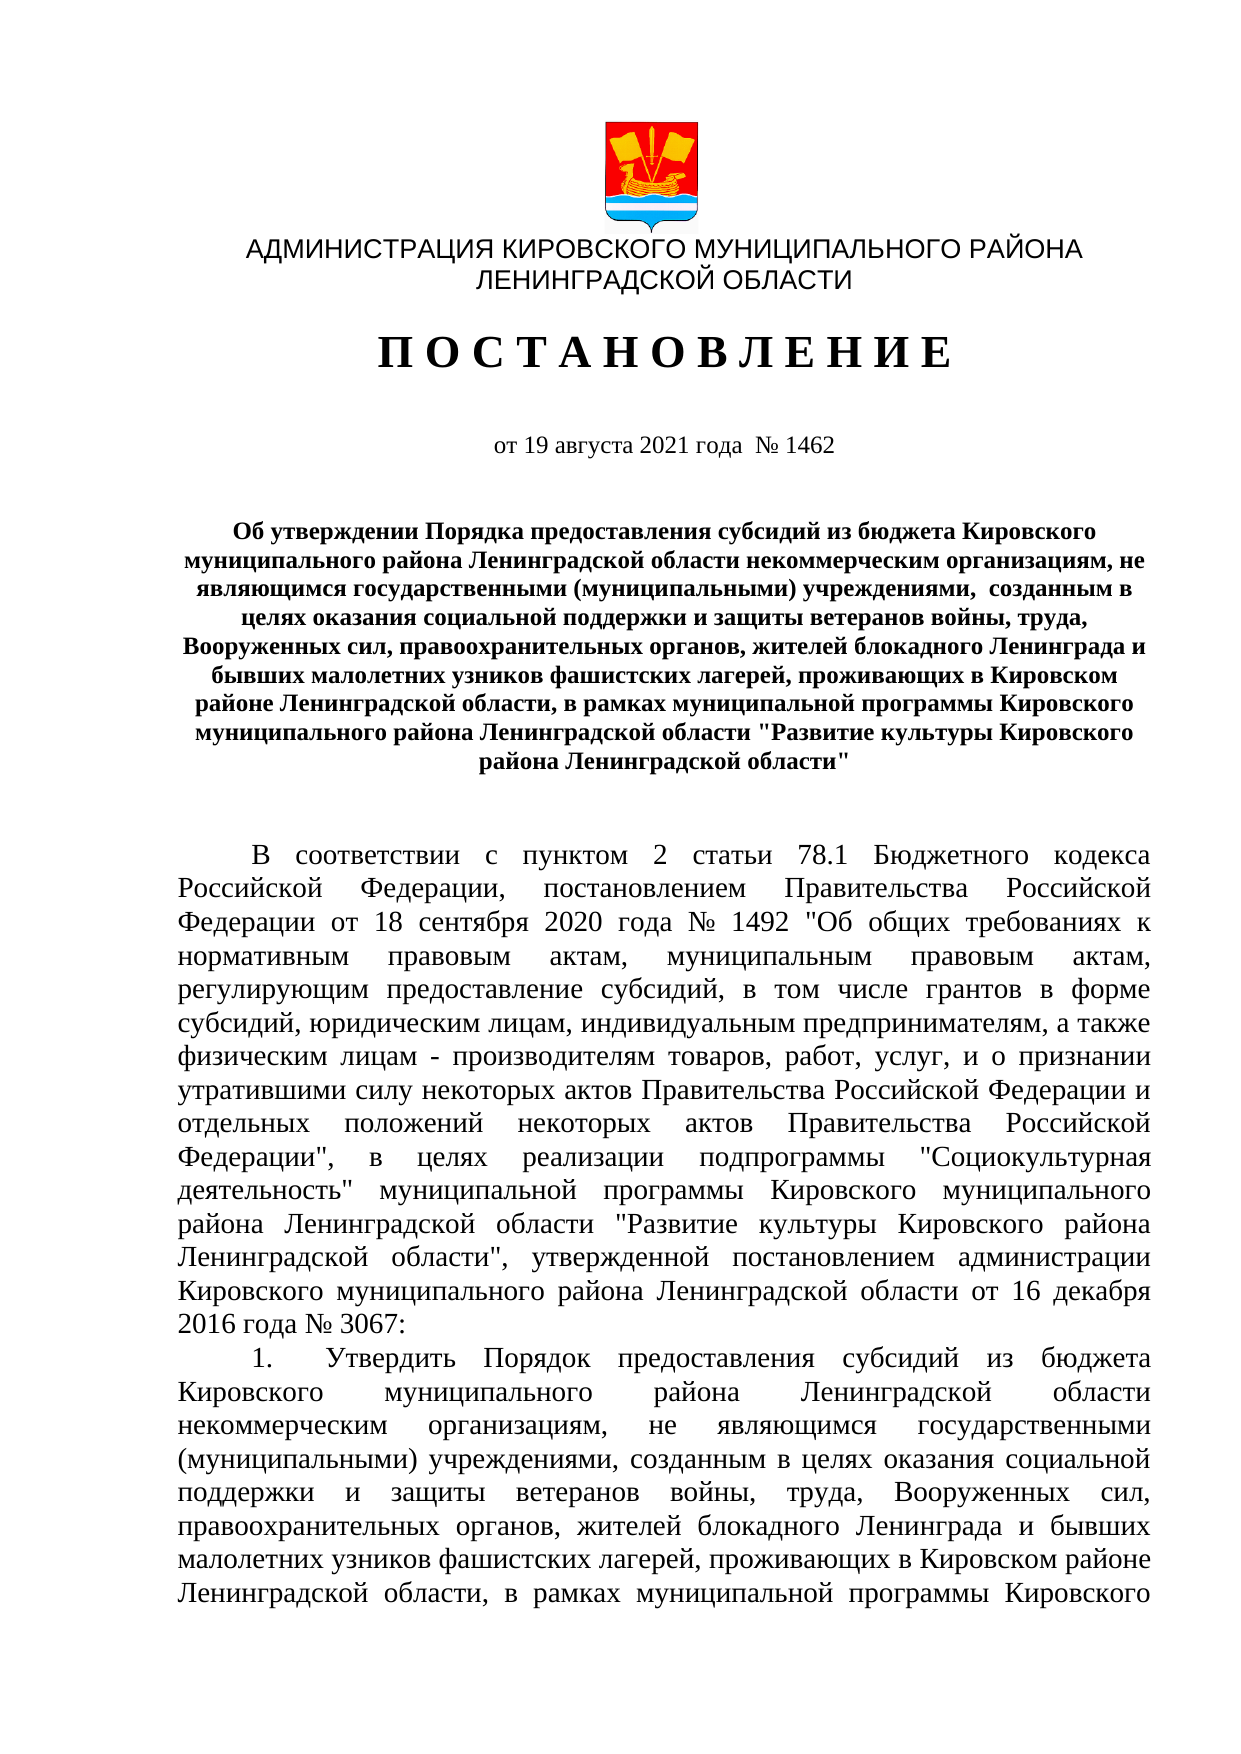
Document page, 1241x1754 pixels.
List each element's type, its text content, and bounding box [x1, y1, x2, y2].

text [177, 1340, 1152, 1608]
text П О С Т А Н О В Л Е Н И Е [177, 324, 1152, 377]
picture [604, 120, 699, 234]
text В соответствии с пунктом 2 статьи 78.1 Бюджетного кодекса Российской Федерации, постановлением Правительства Российской Федерации от 18 сентября 2020 года № 1492 "Об общих требованиях к нормативным правовым актам, муниципальным правовым актам, регулирующим предоставление субсидий, в том числе грантов в форме субсидий, юридическим лицам, индивидуальным предпринимателям, а также физическим лицам - производителям товаров, работ, услуг, и о признании утратившими силу некоторых актов Правительства Российской Федерации и отдельных положений некоторых актов Правительства Российской Федерации", в целях реализации подпрограммы "Социокультурная деятельность" муниципальной программы Кировского муниципального района Ленинградской области "Развитие культуры Кировского района Ленинградской области", утвержденной постановлением администрации Кировского муниципального района Ленинградской области от 16 декабря 2016 года № 3067: [177, 837, 1152, 1340]
text АДМИНИСТРАЦИЯ КИРОВСКОГО МУНИЦИПАЛЬНОГО РАЙОНА ЛЕНИНГРАДСКОЙ ОБЛАСТИ [177, 233, 1152, 296]
text Об утверждении Порядка предоставления субсидий из бюджета Кировского муниципального района Ленинградской области некоммерческим организациям, не являющимся государственными (муниципальными) учреждениями, созданным в целях оказания социальной поддержки и защиты ветеранов войны, труда, Вооруженных сил, правоохранительных органов, жителей блокадного Ленинграда и бывших малолетних узников фашистских лагерей, проживающих в Кировском районе Ленинградской области, в рамках муниципальной программы Кировского муниципального района Ленинградской области "Развитие культуры Кировского района Ленинградской области" [177, 516, 1152, 775]
text от 19 августа 2021 года № 1462 [177, 430, 1152, 458]
